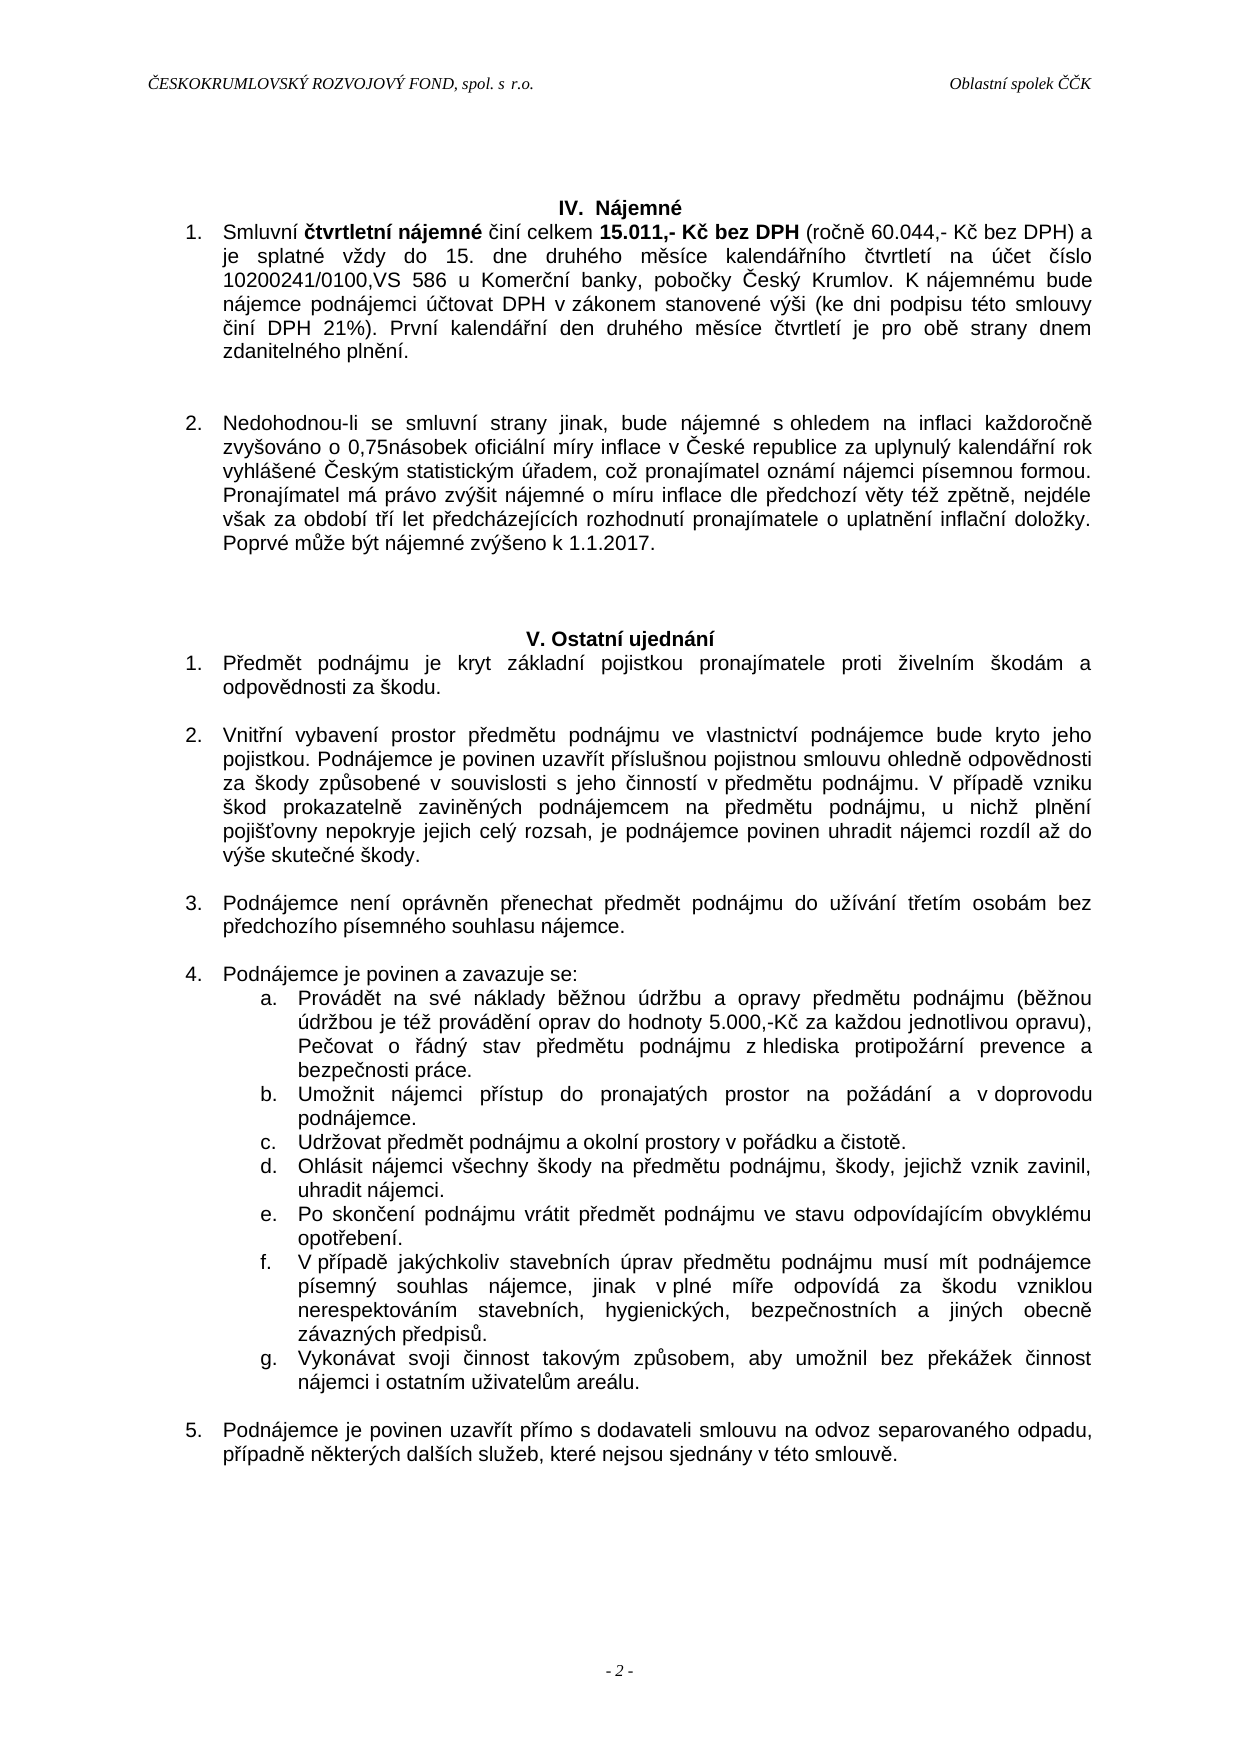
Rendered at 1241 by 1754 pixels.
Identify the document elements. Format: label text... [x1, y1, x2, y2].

list Předmět podnájmu je kryt základní pojistkou pronajímatele proti živelním škodám a odpovědnosti za škodu. [185, 651, 1093, 699]
list Podnájemce je povinen a zavazuje se: [185, 962, 1093, 986]
list Po skončení podnájmu vrátit předmět podnájmu ve stavu odpovídajícím obvyklému opotřebení. [260, 1202, 1093, 1250]
list Vnitřní vybavení prostor předmětu podnájmu ve vlastnictví podnájemce bude kryto jeho pojistkou. Podnájemce je povinen uzavřít příslušnou pojistnou smlouvu ohledně odpovědnosti za škody způsobené v souvislosti s jeho činností v předmětu podnájmu. V případě vzniku škod prokazatelně zaviněných podnájemcem na předmětu podnájmu, u nichž plnění pojišťovny nepokryje jejich celý rozsah, je podnájemce povinen uhradit nájemci rozdíl až do výše skutečné škody. [185, 723, 1093, 866]
list Provádět na své náklady běžnou údržbu a opravy předmětu podnájmu (běžnou údržbou je též provádění oprav do hodnoty 5.000,-Kč za každou jednotlivou opravu), Pečovat o řádný stav předmětu podnájmu z hlediska protipožární prevence a bezpečnosti práce. [260, 986, 1093, 1082]
subtitle IV. Nájemné [148, 196, 1093, 219]
list Umožnit nájemci přístup do pronajatých prostor na požádání a v doprovodu podnájemce. [260, 1082, 1093, 1130]
list Podnájemce je povinen uzavřít přímo s dodavateli smlouvu na odvoz separovaného odpadu, případně některých dalších služeb, které nejsou sjednány v této smlouvě. [185, 1417, 1093, 1465]
list Smluvní čtvrtletní nájemné činí celkem 15.011,- Kč bez DPH (ročně 60.044,- Kč bez DPH) a je splatné vždy do 15. dne druhého měsíce kalendářního čtvrtletí na účet číslo 10200241/0100,VS 586 u Komerční banky, pobočky Český Krumlov. K nájemnému bude nájemce podnájemci účtovat DPH v zákonem stanovené výši (ke dni podpisu této smlouvy činí DPH 21%). První kalendářní den druhého měsíce čtvrtletí je pro obě strany dnem zdanitelného plnění. [185, 219, 1093, 363]
list Podnájemce není oprávněn přenechat předmět podnájmu do užívání třetím osobám bez předchozího písemného souhlasu nájemce. [185, 890, 1093, 938]
list Udržovat předmět podnájmu a okolní prostory v pořádku a čistotě. [260, 1130, 1093, 1154]
list Vykonávat svoji činnost takovým způsobem, aby umožnil bez překážek činnost nájemci i ostatním uživatelům areálu. [260, 1346, 1093, 1393]
list V případě jakýchkoliv stavebních úprav předmětu podnájmu musí mít podnájemce písemný souhlas nájemce, jinak v plné míře odpovídá za škodu vzniklou nerespektováním stavebních, hygienických, bezpečnostních a jiných obecně závazných předpisů. [260, 1250, 1093, 1346]
list Nedohodnou-li se smluvní strany jinak, bude nájemné s ohledem na inflaci každoročně zvyšováno o 0,75násobek oficiální míry inflace v České republice za uplynulý kalendářní rok vyhlášené Českým statistickým úřadem, což pronajímatel oznámí nájemci písemnou formou. Pronajímatel má právo zvýšit nájemné o míru inflace dle předchozí věty též zpětně, nejdéle však za období tří let předcházejících rozhodnutí pronajímatele o uplatnění inflační doložky. Poprvé může být nájemné zvýšeno k 1.1.2017. [185, 411, 1093, 555]
text V. Ostatní ujednání [148, 627, 1093, 651]
list Ohlásit nájemci všechny škody na předmětu podnájmu, škody, jejichž vznik zavinil, uhradit nájemci. [260, 1154, 1093, 1202]
